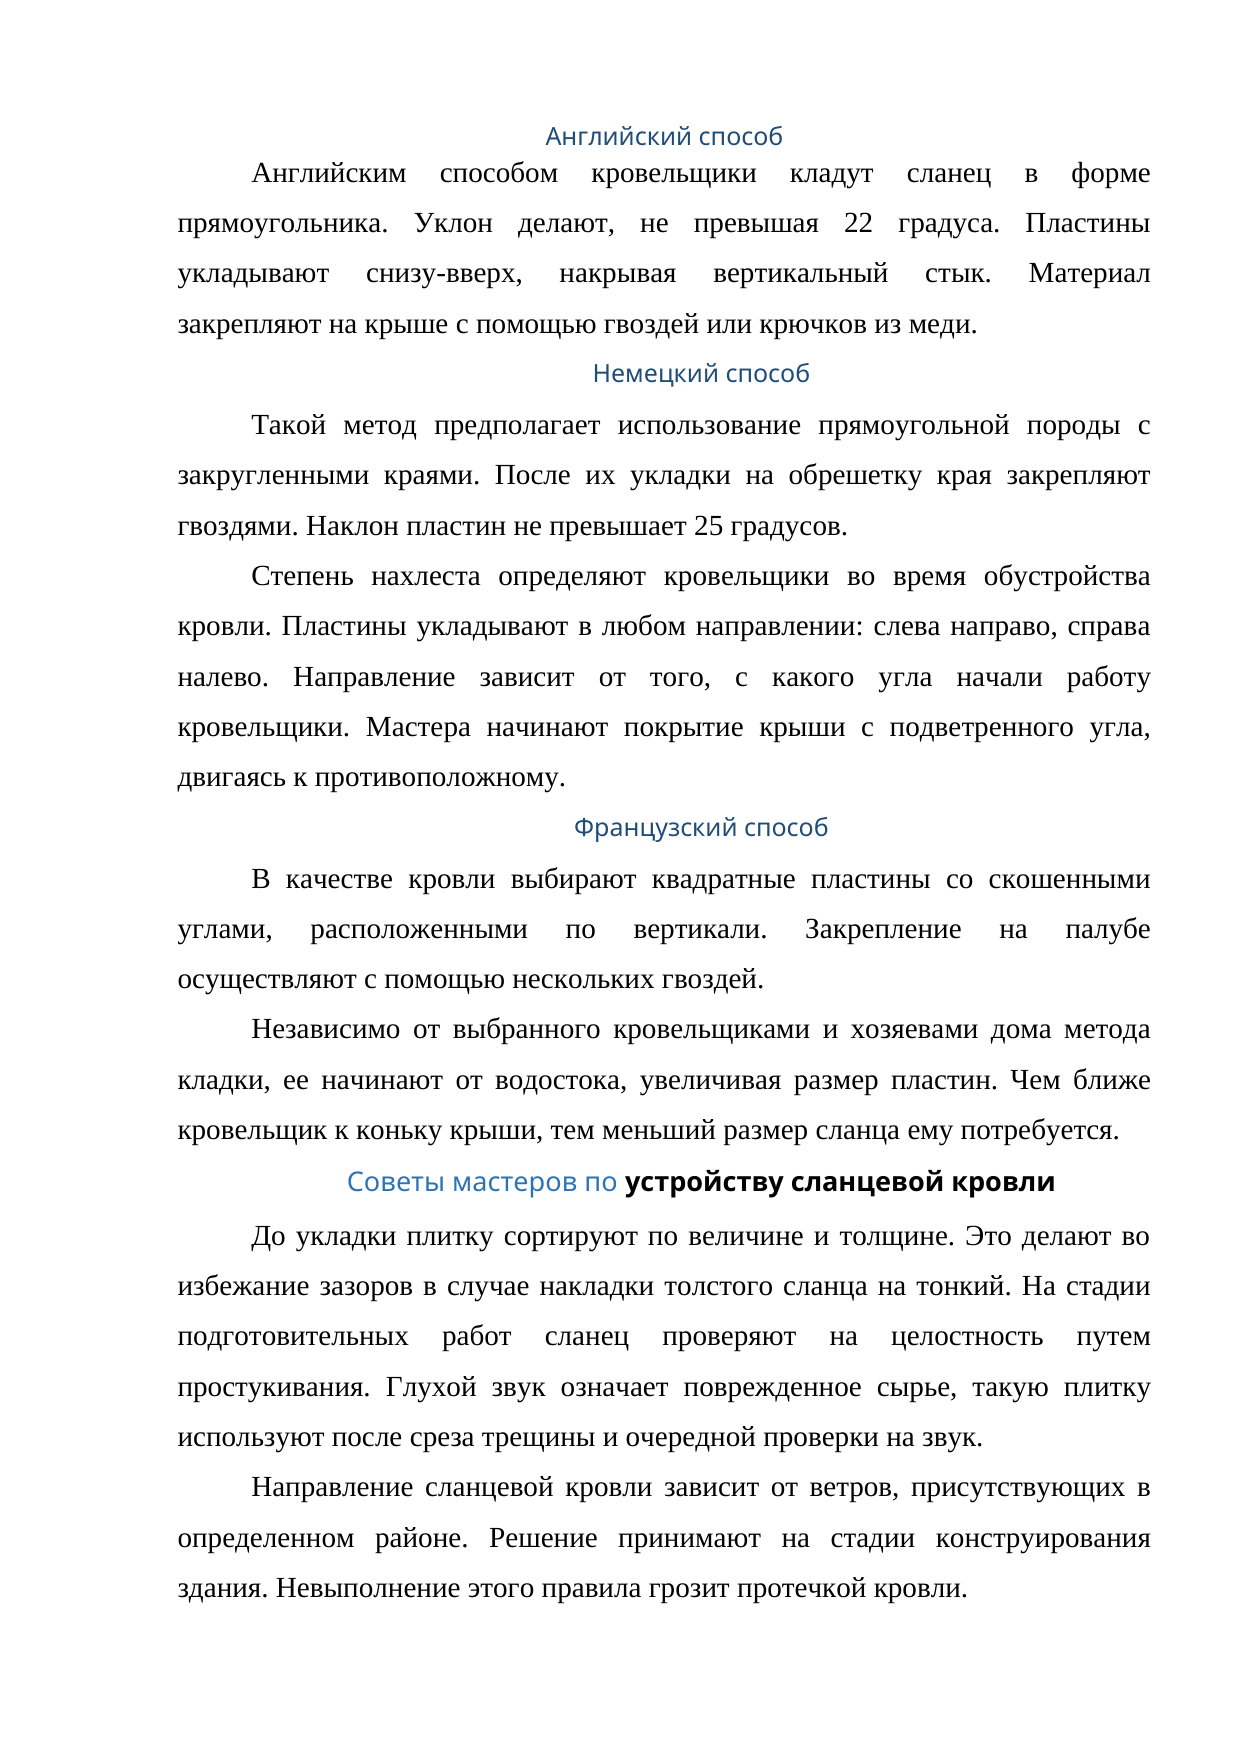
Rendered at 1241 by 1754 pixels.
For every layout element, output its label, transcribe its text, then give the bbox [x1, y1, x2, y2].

text Степень нахлеста определяют кровельщики во время обустройства кровли. Пластины укладывают в любом направлении: слева направо, справа налево. Направление зависит от того, с какого угла начали работу кровельщики. Мастера начинают покрытие крыши с подветренного угла, двигаясь к противоположному. [177, 558, 1152, 793]
text В качестве кровли выбирают квадратные пластины со скошенными углами, расположенными по вертикали. Закрепление на палубе осуществляют с помощью нескольких гвоздей. [177, 861, 1152, 995]
text Такой метод предполагает использование прямоугольной породы с закругленными краями. После их укладки на обрешетку края закрепляют гвоздями. Наклон пластин не превышает 25 градусов. [177, 407, 1152, 541]
text До укладки плитку сортируют по величине и толщине. Это делают во избежание зазоров в случае накладки толстого сланца на тонкий. На стадии подготовительных работ сланец проверяют на целостность путем простукивания. Глухой звук означает поврежденное сырье, такую плитку используют после среза трещины и очередной проверки на звук. [177, 1218, 1152, 1453]
subtitle Английский способ [177, 118, 1152, 152]
subtitle Французский способ [177, 810, 1152, 844]
text Независимо от выбранного кровельщиками и хозяевами дома метода кладки, ее начинают от водостока, увеличивая размер пластин. Чем ближе кровельщик к коньку крыши, тем меньший размер сланца ему потребуется. [177, 1012, 1152, 1146]
subtitle Советы мастеров по устройству сланцевой кровли [177, 1163, 1152, 1199]
text Направление сланцевой кровли зависит от ветров, присутствующих в определенном районе. Решение принимают на стадии конструирования здания. Невыполнение этого правила грозит протечкой кровли. [177, 1469, 1152, 1604]
text Английским способом кровельщики кладут сланец в форме прямоугольника. Уклон делают, не превышая 22 градуса. Пластины укладывают снизу-вверх, накрывая вертикальный стык. Материал закрепляют на крыше с помощью гвоздей или крючков из меди. [177, 155, 1152, 339]
subtitle Немецкий способ [177, 356, 1152, 390]
